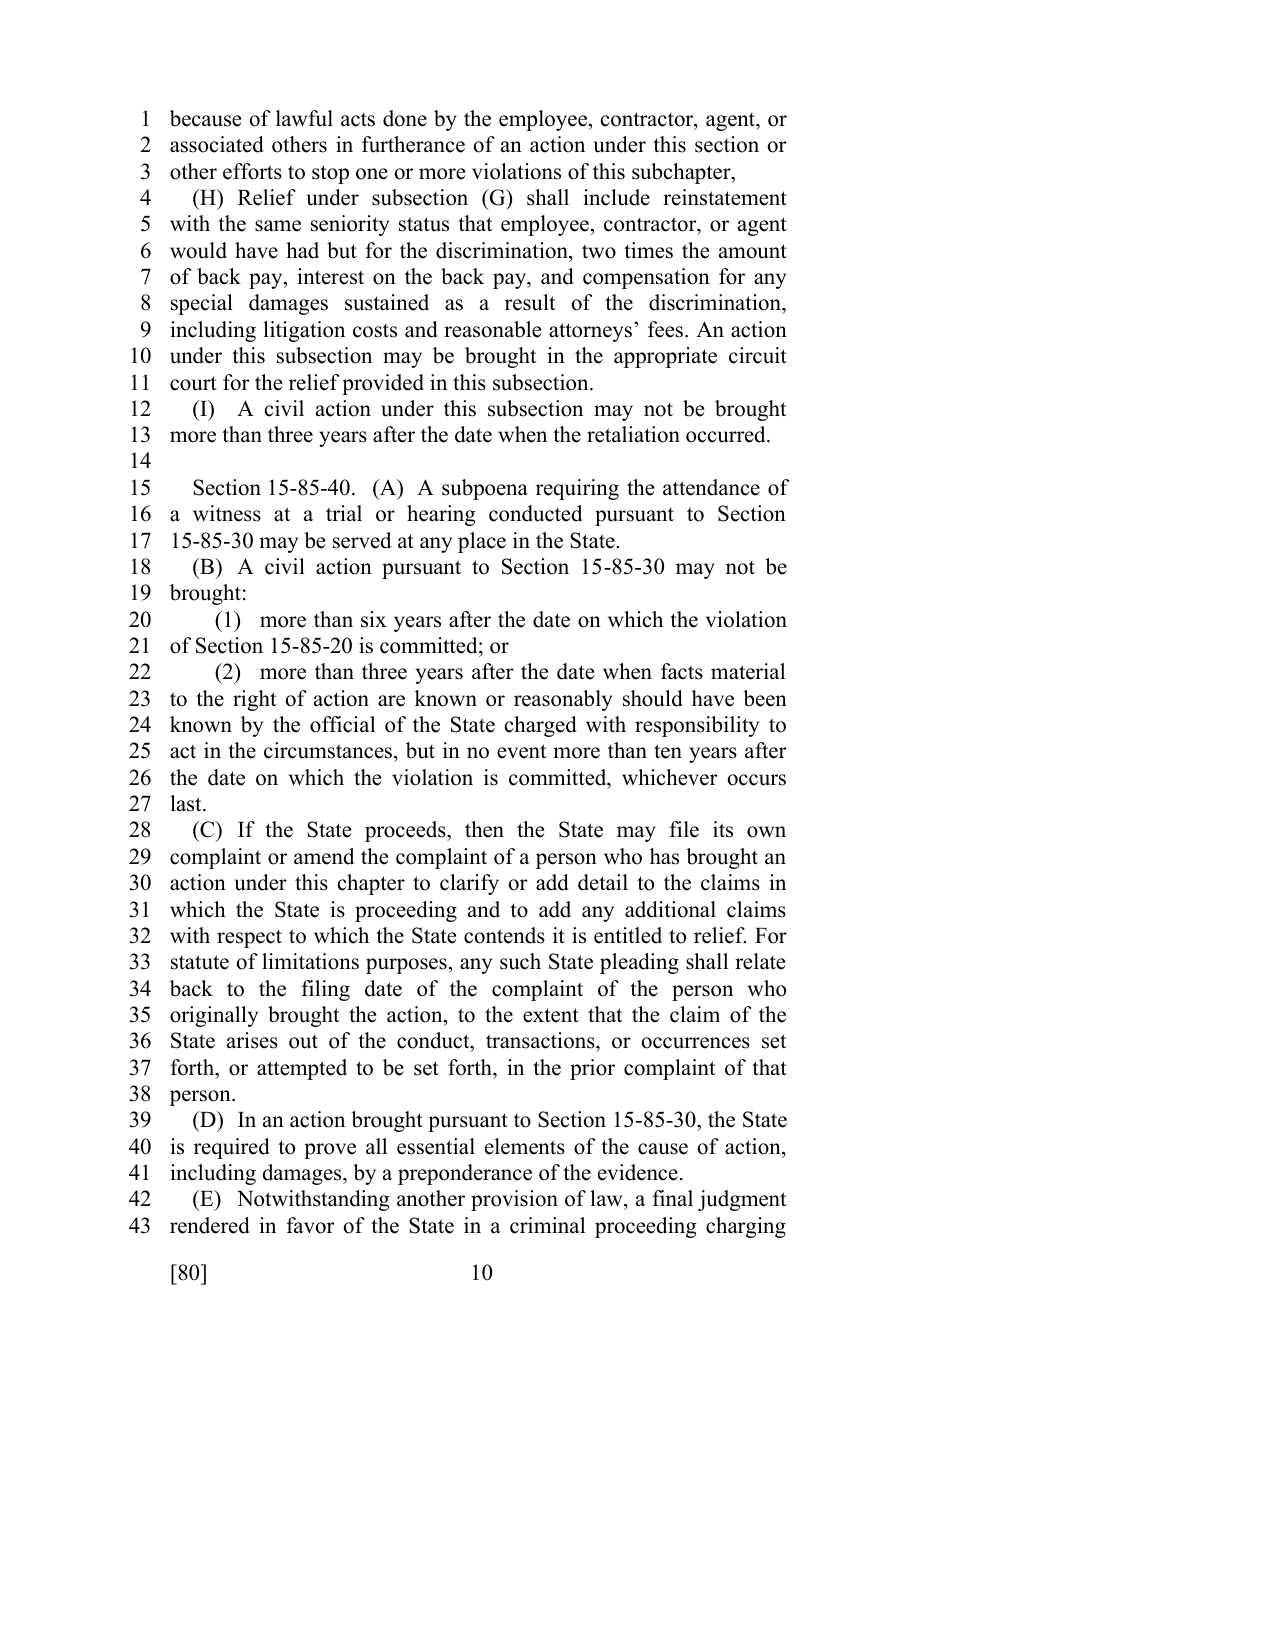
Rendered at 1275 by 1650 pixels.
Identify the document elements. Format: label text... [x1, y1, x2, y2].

text (D) In an action brought pursuant to Section 15-85-30, the State is required to prove all essential elements of the cause of action, including damages, by a preponderance of the evidence. [169, 1106, 787, 1186]
text (I) A civil action under this subsection may not be brought more than three years after the date when the retaliation occurred. [169, 395, 787, 448]
text (2) more than three years after the date when facts material to the right of action are known or reasonably should have been known by the official of the State charged with responsibility to act in the circumstances, but in no event more than ten years after the date on which the violation is committed, whichever occurs last. [169, 658, 787, 817]
text (1) more than six years after the date on which the violation of Section 15-85-20 is committed; or [169, 606, 787, 658]
text (B) A civil action pursuant to Section 15-85-30 may not be brought: [169, 553, 787, 606]
text Section 15-85-40. (A) A subpoena requiring the attendance of a witness at a trial or hearing conducted pursuant to Section 15-85-30 may be served at any place in the State. [169, 474, 787, 553]
text (H) Relief under subsection (G) shall include reinstatement with the same seniority status that employee, contractor, or agent would have had but for the discrimination, two times the amount of back pay, interest on the back pay, and compensation for any special damages sustained as a result of the discrimination, including litigation costs and reasonable attorneys’ fees. An action under this subsection may be brought in the appropriate circuit court for the relief provided in this subsection. [169, 184, 787, 395]
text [169, 105, 787, 184]
text (C) If the State proceeds, then the State may file its own complaint or amend the complaint of a person who has brought an action under this chapter to clarify or add detail to the claims in which the State is proceeding and to add any additional claims with respect to which the State contends it is entitled to relief. For statute of limitations purposes, any such State pleading shall relate back to the filing date of the complaint of the person who originally brought the action, to the extent that the claim of the State arises out of the conduct, transactions, or occurrences set forth, or attempted to be set forth, in the prior complaint of that person. [169, 817, 787, 1106]
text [169, 1186, 787, 1238]
